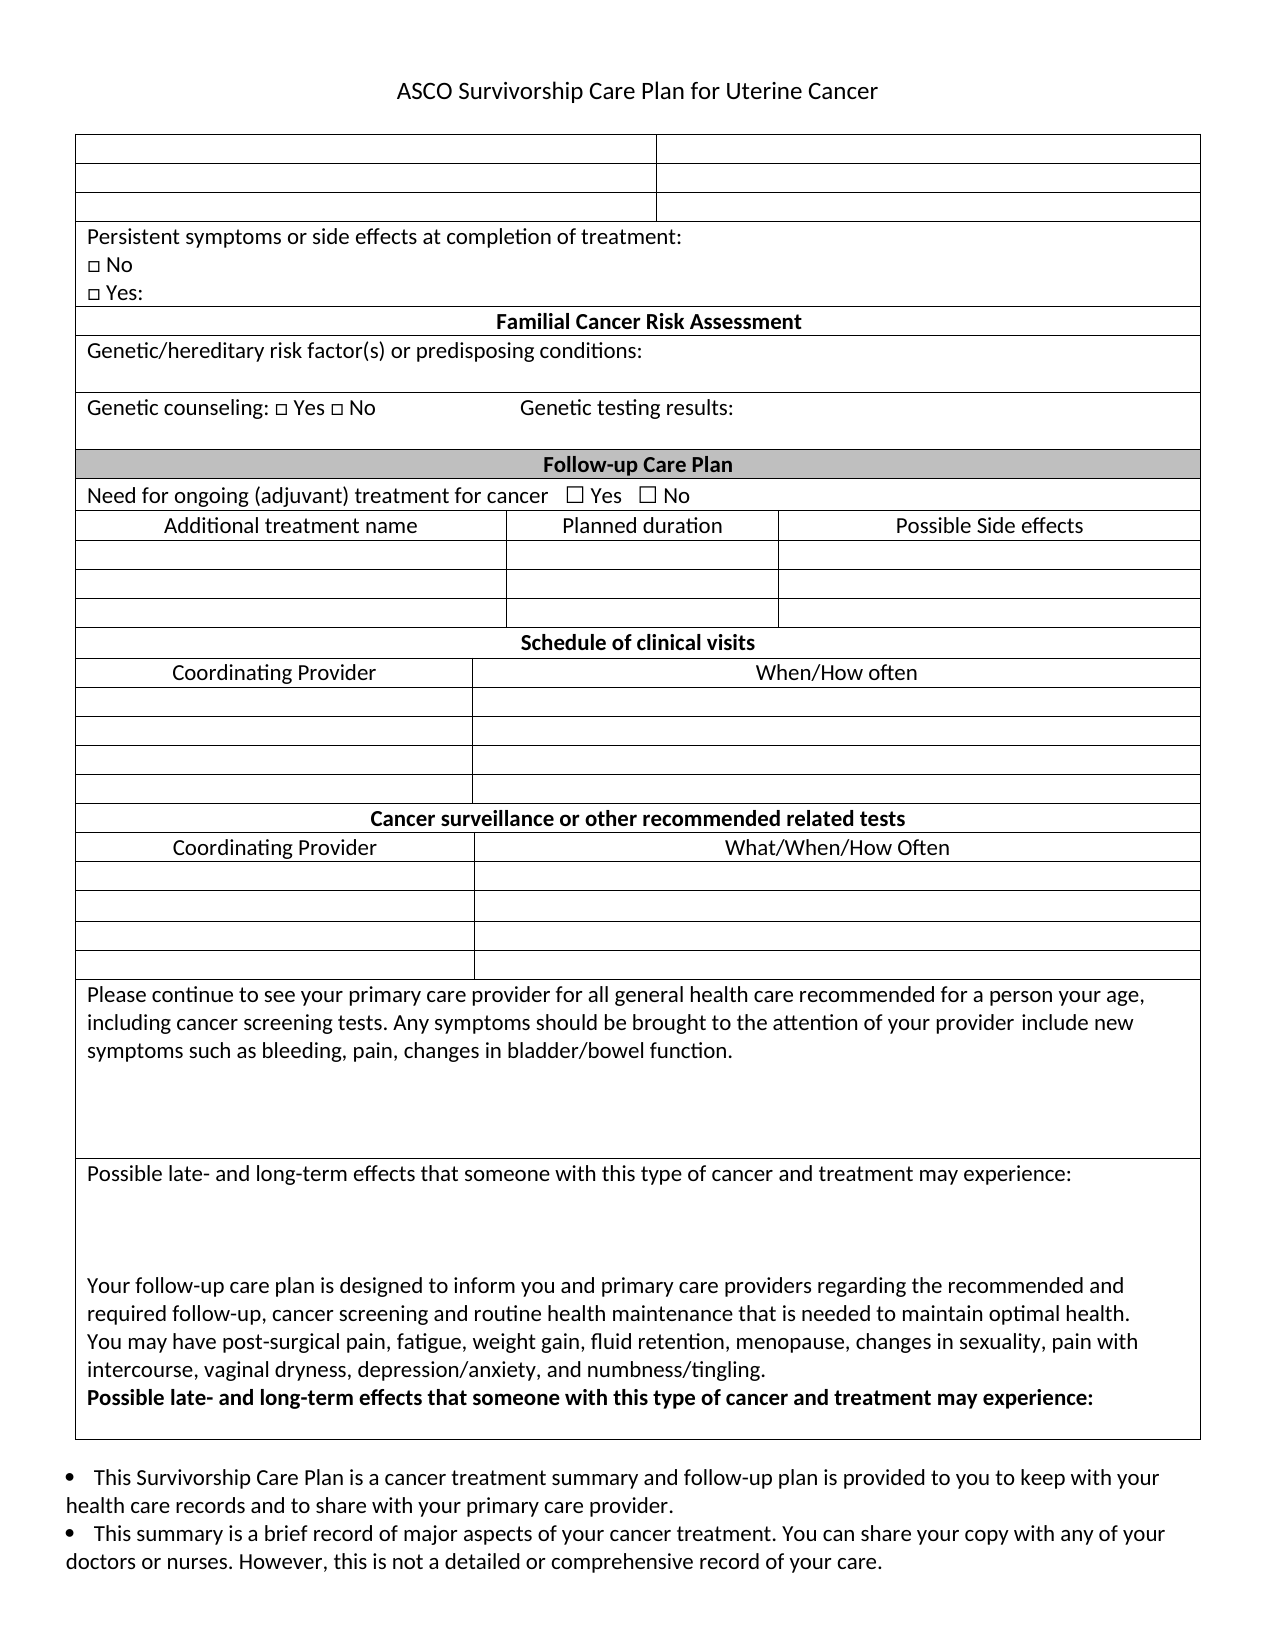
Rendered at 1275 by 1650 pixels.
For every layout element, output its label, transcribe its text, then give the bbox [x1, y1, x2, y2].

table_cell [76, 862, 474, 890]
table_cell Please continue to see your primary care provider for all general health care recommended for a person your age, including cancer screening tests. Any symptoms should be brought to the attention of your provider include new symptoms such as bleeding, pain, changes in bladder/bowel function. [76, 980, 1200, 1158]
table_cell [475, 862, 1200, 890]
table_cell [473, 688, 1200, 716]
table_cell [76, 922, 474, 950]
table_cell [76, 688, 472, 716]
table_cell [507, 599, 778, 627]
table_cell [76, 599, 506, 627]
table_cell [507, 541, 778, 568]
table_cell Follow-up Care Plan [76, 450, 1200, 478]
table_cell Possible Side effects [779, 511, 1200, 539]
table_cell [76, 891, 474, 921]
table_cell [76, 164, 656, 192]
table_cell Genetic counseling: □ Yes □ No Genetic testing results: [76, 393, 1200, 449]
table_cell [76, 135, 656, 163]
table_cell When/How often [473, 659, 1200, 687]
table_cell [475, 891, 1200, 921]
table_cell [657, 135, 1200, 163]
table_cell Planned duration [507, 511, 778, 539]
table_cell [76, 746, 472, 774]
table_cell [657, 164, 1200, 192]
table_cell [76, 775, 472, 803]
table_cell [475, 922, 1200, 950]
table_cell Additional treatment name [76, 511, 506, 539]
table_cell Coordinating Provider [76, 833, 474, 861]
table_cell Persistent symptoms or side effects at completion of treatment: □ No □ Yes: [76, 222, 1200, 306]
table_cell [76, 193, 656, 221]
table_cell [657, 193, 1200, 221]
table_cell [473, 775, 1200, 803]
table_cell What/When/How Often [475, 833, 1200, 861]
table_cell Coordinating Provider [76, 659, 472, 687]
table_cell [76, 717, 472, 745]
table_cell [779, 541, 1200, 568]
table_cell Schedule of clinical visits [76, 628, 1200, 657]
table_cell [473, 746, 1200, 774]
table_cell Familial Cancer Risk Assessment [76, 307, 1200, 335]
table_cell Genetic/hereditary risk factor(s) or predisposing conditions: [76, 336, 1200, 392]
table_cell [76, 951, 474, 979]
table_cell Need for ongoing (adjuvant) treatment for cancer ☐ Yes ☐ No [76, 479, 1200, 510]
table_cell [507, 570, 778, 598]
table_cell Cancer surveillance or other recommended related tests [76, 804, 1200, 832]
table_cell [76, 1159, 1200, 1439]
table_cell [779, 599, 1200, 627]
table_cell [779, 570, 1200, 598]
table_cell [473, 717, 1200, 745]
table_cell [76, 541, 506, 568]
table_cell [475, 951, 1200, 979]
table_cell [76, 570, 506, 598]
